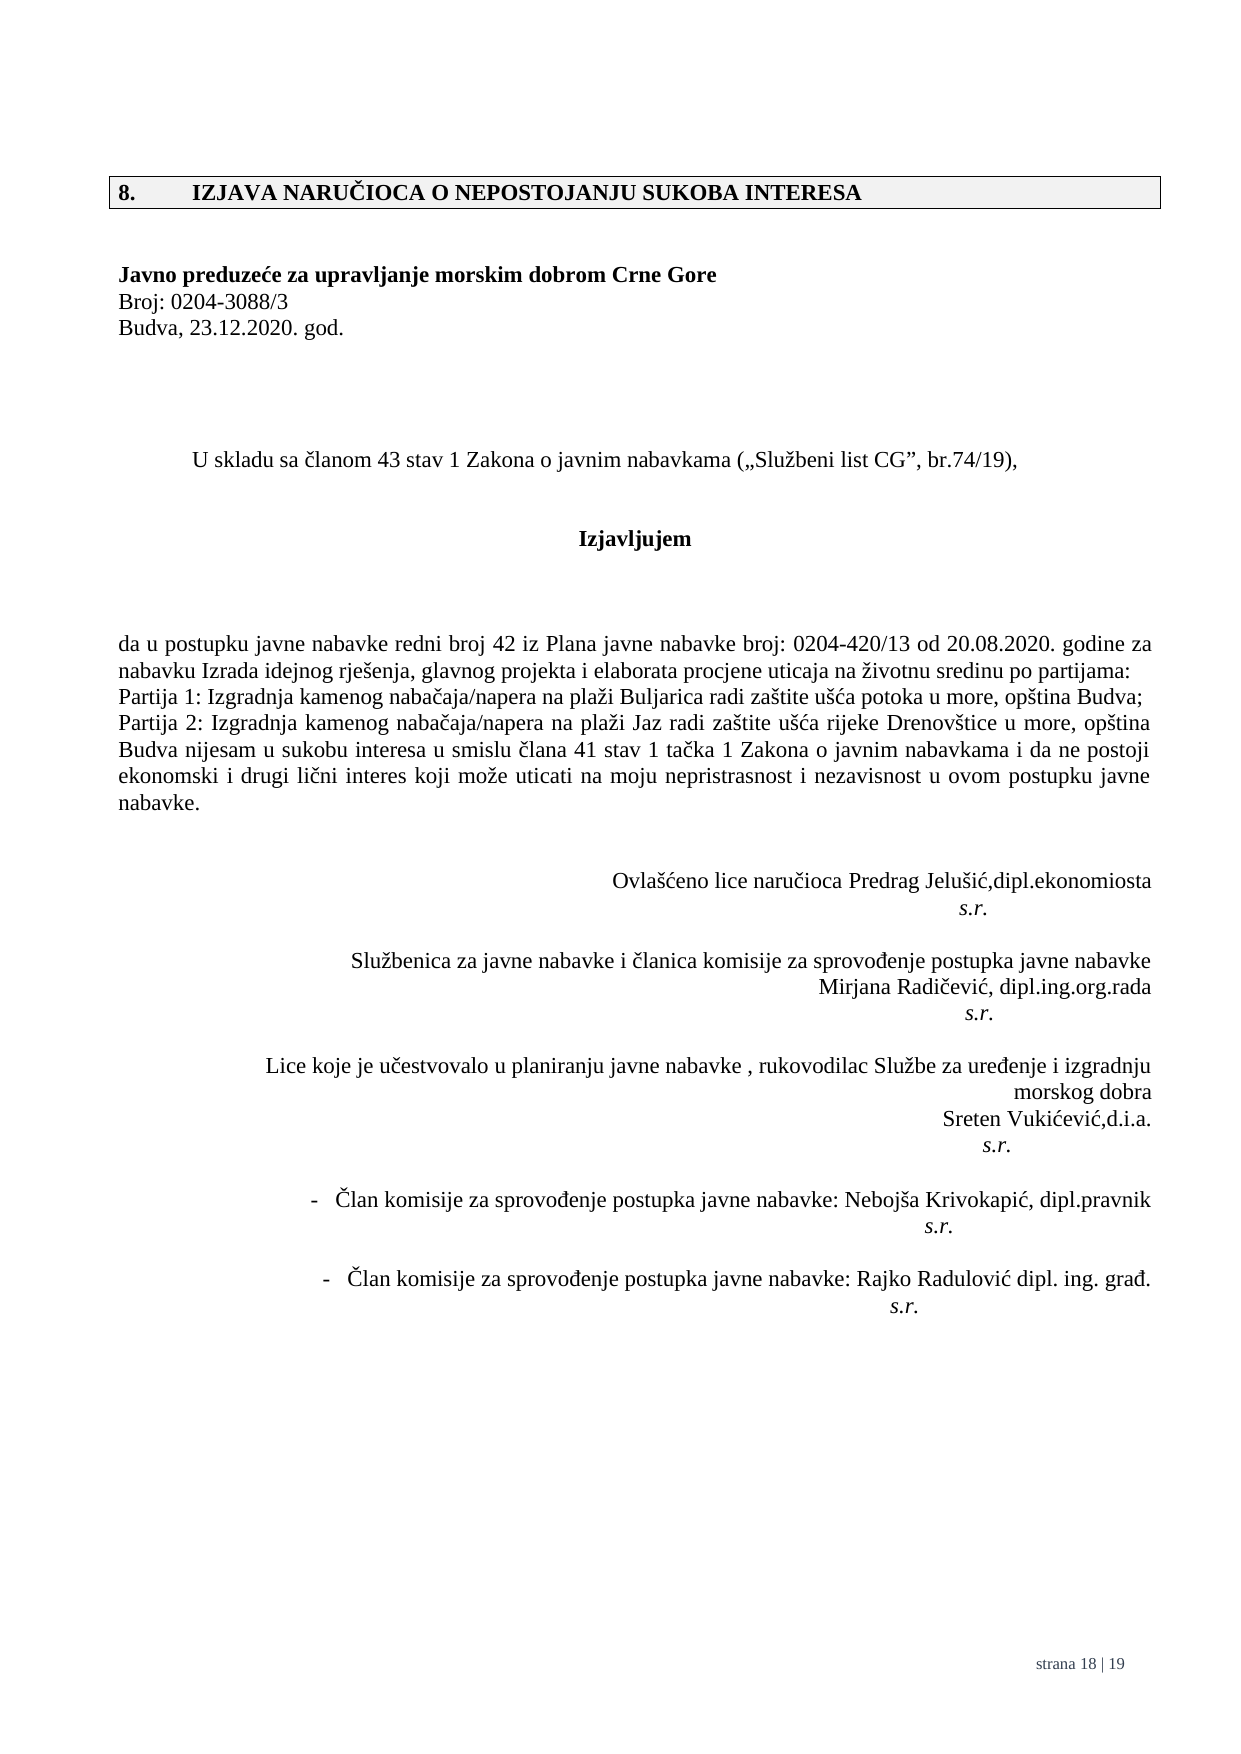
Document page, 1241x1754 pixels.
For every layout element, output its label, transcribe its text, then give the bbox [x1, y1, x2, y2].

text U skladu sa članom 43 stav 1 Zakona o javnim nabavkama („Službeni list CG”, br.74/19), [118, 446, 1152, 472]
text Broj: 0204-3088/3 [118, 288, 1152, 314]
text da u postupku javne nabavke redni broj 42 iz Plana javne nabavke broj: 0204-420/13 od 20.08.2020. godine za nabavku Izrada idejnog rješenja, glavnog projekta i elaborata procjene uticaja na životnu sredinu po partijama: [118, 630, 1152, 683]
text Ovlašćeno lice naručioca Predrag Jelušić,dipl.ekonomiosta [118, 868, 1152, 894]
list s.r. [118, 1213, 1152, 1239]
list - Član komisije za sprovođenje postupka javne nabavke: Rajko Radulović dipl. ing. građ. [118, 1265, 1152, 1292]
text s.r. [782, 1131, 1152, 1157]
text Mirjana Radičević, dipl.ing.org.rada [118, 973, 1152, 999]
text s.r. [708, 894, 1152, 920]
text Izjavljujem [118, 525, 1152, 551]
text Partija 1: Izgradnja kamenog nabačaja/napera na plaži Buljarica radi zaštite ušća potoka u more, opština Budva; [118, 683, 1152, 709]
list s.r. [118, 1292, 1152, 1318]
text Javno preduzeće za upravljanje morskim dobrom Crne Gore [118, 261, 1152, 288]
list IZJAVA NARUČIOCA O NEPOSTOJANJU SUKOBA INTERESA [110, 177, 1160, 208]
list - Član komisije za sprovođenje postupka javne nabavke: Nebojša Krivokapić, dipl.pravnik [118, 1186, 1152, 1213]
text Službenica za javne nabavke i članica komisije za sprovođenje postupka javne nabavke [118, 947, 1152, 973]
text Partija 2: Izgradnja kamenog nabačaja/napera na plaži Jaz radi zaštite ušća rijeke Drenovštice u more, opština Budva nijesam u sukobu interesa u smislu člana 41 stav 1 tačka 1 Zakona o javnim nabavkama i da ne postoji ekonomski i drugi lični interes koji može uticati na moju nepristrasnost i nezavisnost u ovom postupku javne nabavke. [118, 709, 1152, 815]
text s.r. [708, 999, 1152, 1026]
text Budva, 23.12.2020. god. [118, 314, 1152, 341]
text Sreten Vukićević,d.i.a. [118, 1105, 1152, 1131]
text Lice koje je učestvovalo u planiranju javne nabavke , rukovodilac Službe za uređenje i izgradnju morskog dobra [118, 1052, 1152, 1105]
